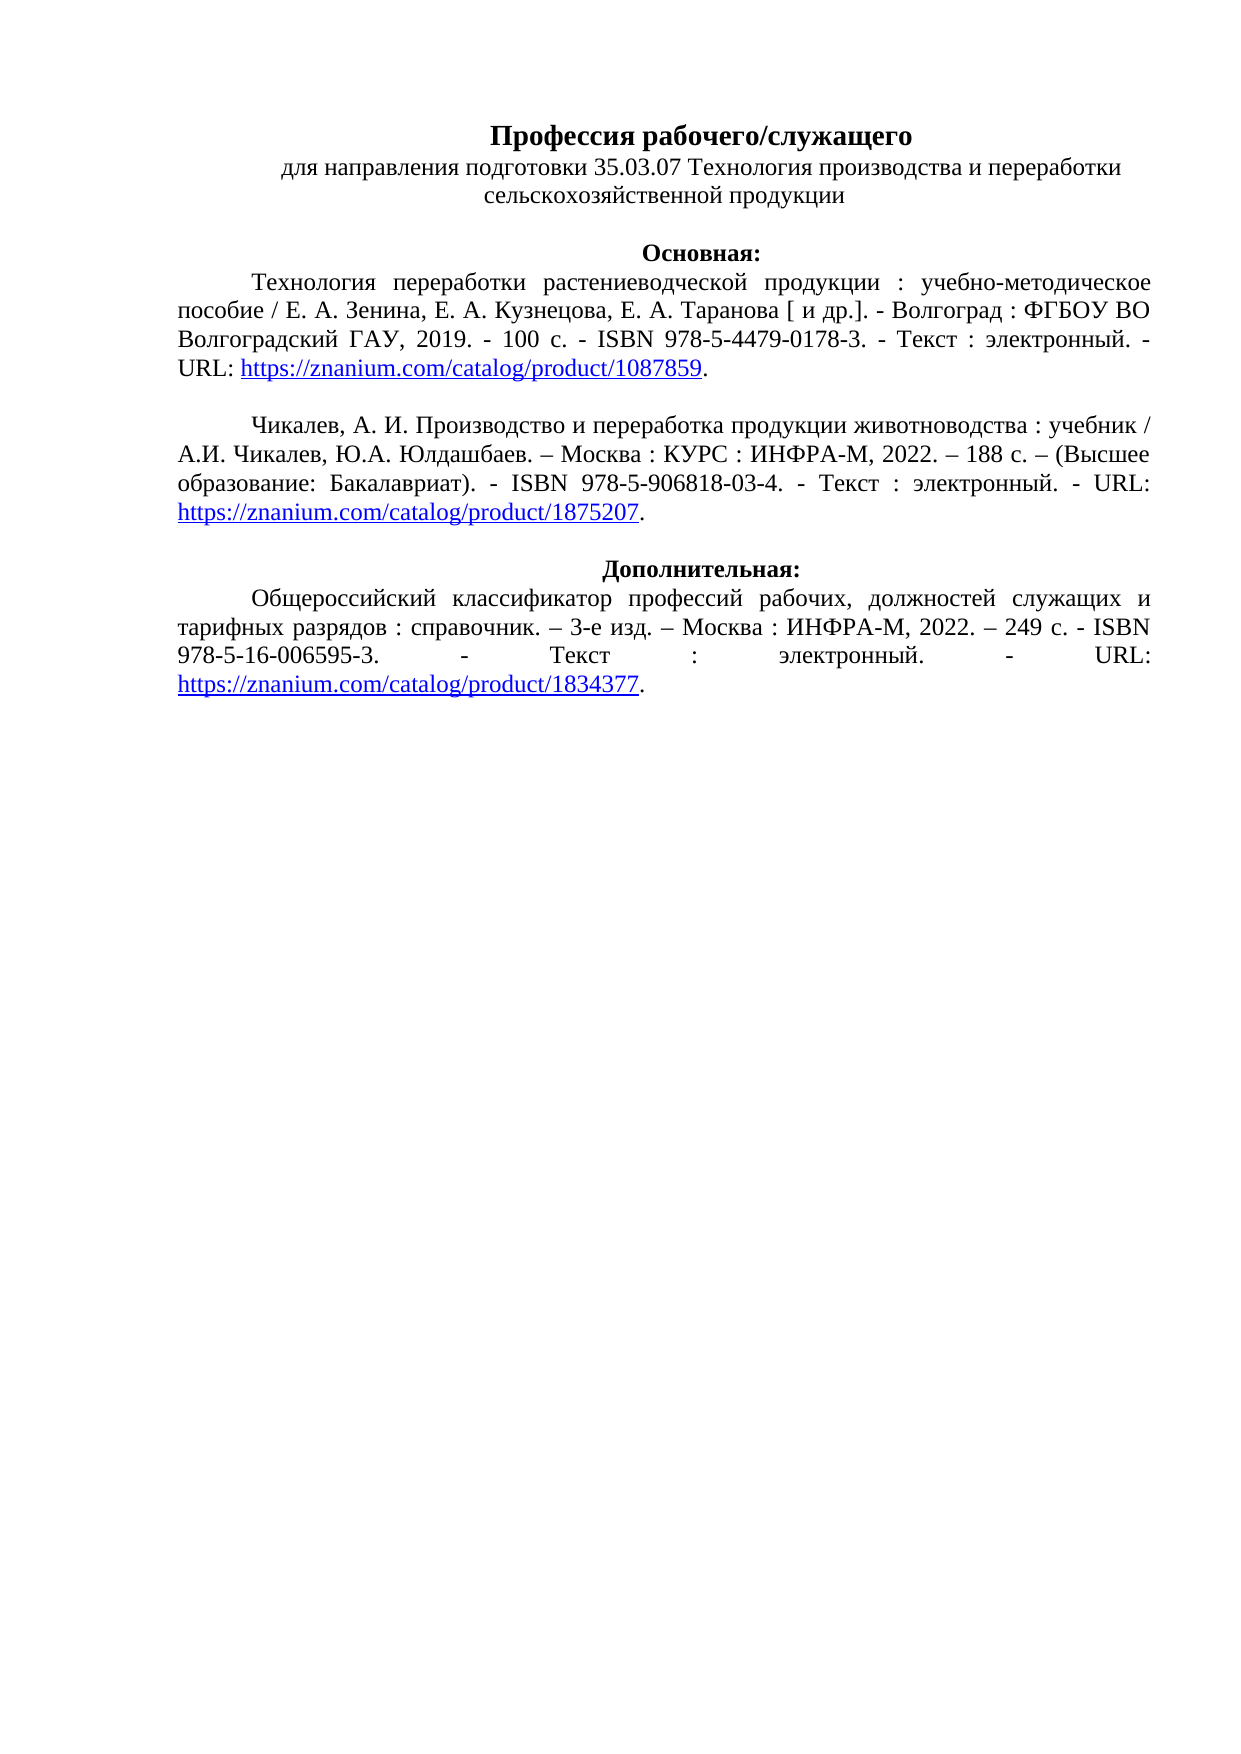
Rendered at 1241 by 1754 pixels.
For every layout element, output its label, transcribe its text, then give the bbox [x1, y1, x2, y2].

text Основная: [177, 238, 1152, 267]
text Дополнительная: [177, 554, 1152, 583]
text Чикалев, А. И. Производство и переработка продукции животноводства : учебник / А.И. Чикалев, Ю.А. Юлдашбаев. – Москва : КУРС : ИНФРА-М, 2022. – 188 с. – (Высшее образование: Бакалавриат). - ISBN 978-5-906818-03-4. - Текст : электронный. - URL: https://znanium.com/catalog/product/1875207. [177, 410, 1152, 525]
text Общероссийский классификатор профессий рабочих, должностей служащих и тарифных разрядов : справочник. – 3-е изд. – Москва : ИНФРА-М, 2022. – 249 с. - ISBN 978-5-16-006595-3. - Текст : электронный. - URL: https://znanium.com/catalog/product/1834377. [177, 583, 1152, 698]
text Технология переработки растениеводческой продукции : учебно-методическое пособие / Е. А. Зенина, Е. А. Кузнецова, Е. А. Таранова [ и др.]. - Волгоград : ФГБОУ ВО Волгоградский ГАУ, 2019. - 100 с. - ISBN 978-5-4479-0178-3. - Текст : электронный. - URL: https://znanium.com/catalog/product/1087859. [177, 267, 1152, 382]
text Профессия рабочего/служащего [177, 118, 1152, 152]
text для направления подготовки 35.03.07 Технология производства и переработки сельскохозяйственной продукции [177, 152, 1152, 209]
